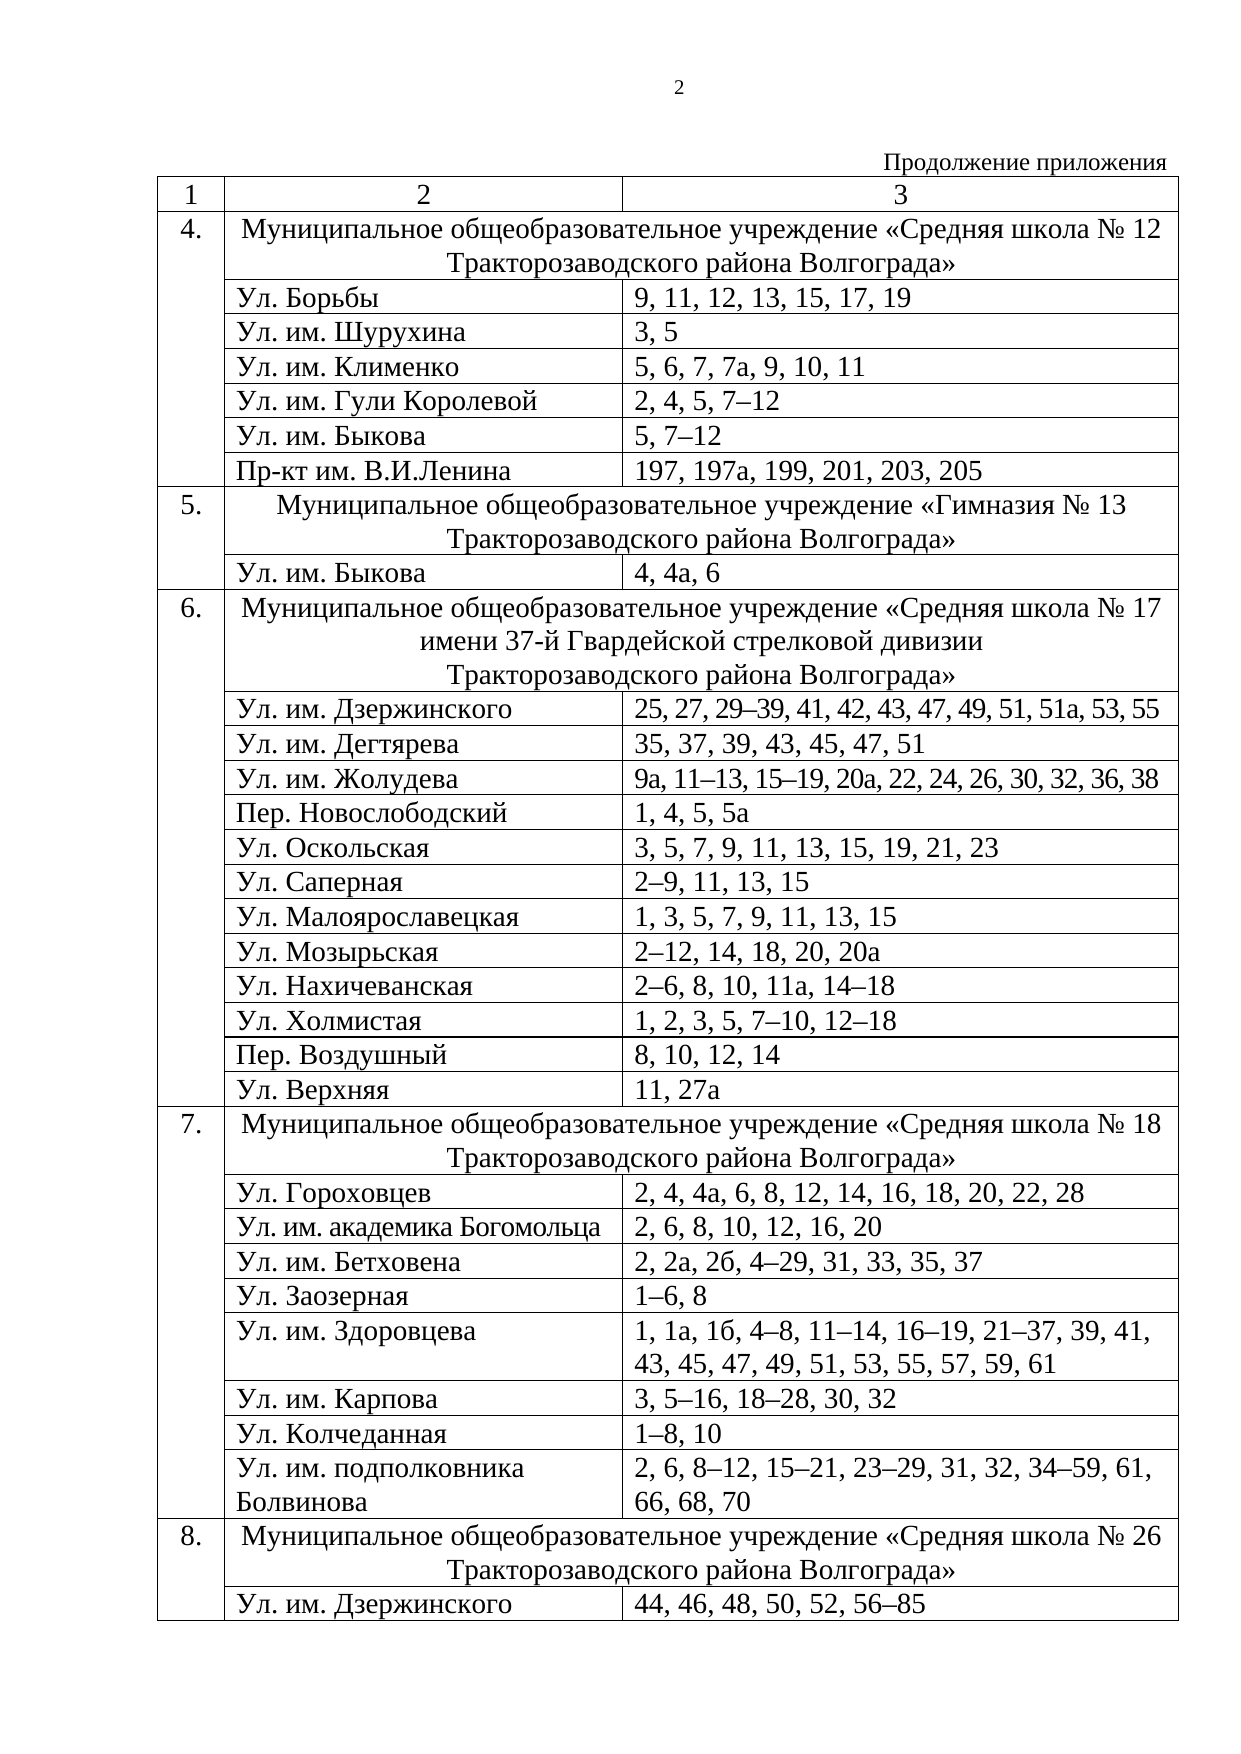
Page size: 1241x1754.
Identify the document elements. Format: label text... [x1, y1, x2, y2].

table_cell 2 [225, 177, 622, 211]
table_cell Ул. им. Здоровцева [225, 1313, 622, 1380]
table_cell Ул. Верхняя [225, 1072, 622, 1106]
table_cell 3, 5 [623, 314, 1178, 348]
table_cell 3, 5, 7, 9, 11, 13, 15, 19, 21, 23 [623, 830, 1178, 863]
table_cell 1, 2, 3, 5, 7–10, 12–18 [623, 1003, 1178, 1036]
table_cell Пр-кт им. В.И.Ленина [225, 453, 622, 486]
table_cell 6. [158, 590, 224, 1106]
table_cell 1, 4, 5, 5а [623, 795, 1178, 829]
table_header Продолжение приложения [158, 147, 1178, 176]
table_cell Ул. им. Жолудева [225, 761, 622, 794]
table_cell Пер. Воздушный [225, 1038, 622, 1071]
table_cell Ул. Мозырьская [225, 934, 622, 967]
table_cell Ул. Холмистая [225, 1003, 622, 1036]
table_cell 1, 1а, 1б, 4–8, 11–14, 16–19, 21–37, 39, 41, 43, 45, 47, 49, 51, 53, 55, 57, 59, 61 [623, 1313, 1178, 1380]
table_cell Ул. Борьбы [225, 280, 622, 313]
table_cell 4. [158, 212, 224, 486]
table_cell Ул. им. Быкова [225, 555, 622, 589]
table_cell 35, 37, 39, 43, 45, 47, 51 [623, 726, 1178, 760]
table_cell 8, 10, 12, 14 [623, 1038, 1178, 1071]
table_cell Ул. им. подполковника Болвинова [225, 1450, 622, 1517]
table_cell 197, 197а, 199, 201, 203, 205 [623, 453, 1178, 486]
table_cell 4, 4а, 6 [623, 555, 1178, 589]
table_cell 9, 11, 12, 13, 15, 17, 19 [623, 280, 1178, 313]
table_cell Ул. им. Быкова [225, 418, 622, 452]
table_cell Ул. им. Дегтярева [225, 726, 622, 760]
table_cell Ул. Малоярославецкая [225, 899, 622, 933]
table_cell Муниципальное общеобразовательное учреждение «Гимназия № 13 Тракторозаводского района Волгограда» [225, 487, 1178, 554]
table_cell 1–8, 10 [623, 1416, 1178, 1449]
table_cell 3 [623, 177, 1178, 211]
table_cell 9а, 11–13, 15–19, 20а, 22, 24, 26, 30, 32, 36, 38 [623, 761, 1178, 794]
table_cell 1–6, 8 [623, 1279, 1178, 1312]
table_cell 1, 3, 5, 7, 9, 11, 13, 15 [623, 899, 1178, 933]
table_cell Ул. им. академика Богомольца [225, 1209, 622, 1243]
table_cell 2, 2а, 2б, 4–29, 31, 33, 35, 37 [623, 1244, 1178, 1277]
table_cell Ул. им. Шурухина [225, 314, 622, 348]
table_cell Ул. им. Дзержинского [225, 1587, 622, 1620]
table_cell Ул. Заозерная [225, 1279, 622, 1312]
table_cell 3, 5–16, 18–28, 30, 32 [623, 1381, 1178, 1415]
table_cell 5, 6, 7, 7а, 9, 10, 11 [623, 349, 1178, 382]
table_cell Ул. им. Карпова [225, 1381, 622, 1415]
table_cell 2–9, 11, 13, 15 [623, 865, 1178, 898]
table_cell 5, 7–12 [623, 418, 1178, 452]
table_cell 1 [158, 177, 224, 211]
table_cell Ул. Гороховцев [225, 1175, 622, 1208]
table_cell 11, 27а [623, 1072, 1178, 1106]
table_cell Ул. Нахичеванская [225, 968, 622, 1002]
table_cell Муниципальное общеобразовательное учреждение «Средняя школа № 26 Тракторозаводского района Волгограда» [225, 1519, 1178, 1586]
table_cell 2, 4, 4а, 6, 8, 12, 14, 16, 18, 20, 22, 28 [623, 1175, 1178, 1208]
table_cell Ул. им. Бетховена [225, 1244, 622, 1277]
table_cell 2–12, 14, 18, 20, 20а [623, 934, 1178, 967]
table_cell Ул. Колчеданная [225, 1416, 622, 1449]
table_cell Ул. им. Клименко [225, 349, 622, 382]
table_cell Муниципальное общеобразовательное учреждение «Средняя школа № 12 Тракторозаводского района Волгограда» [225, 212, 1178, 279]
table_cell Муниципальное общеобразовательное учреждение «Средняя школа № 18 Тракторозаводского района Волгограда» [225, 1107, 1178, 1174]
table_cell 7. [158, 1107, 224, 1517]
table_cell Пер. Новослободский [225, 795, 622, 829]
table_cell 2–6, 8, 10, 11а, 14–18 [623, 968, 1178, 1002]
table_cell 25, 27, 29–39, 41, 42, 43, 47, 49, 51, 51а, 53, 55 [623, 692, 1178, 725]
table_cell 5. [158, 487, 224, 589]
table_cell Ул. им. Гули Королевой [225, 384, 622, 417]
table_cell Ул. Оскольская [225, 830, 622, 863]
table_cell Муниципальное общеобразовательное учреждение «Средняя школа № 17 имени 37-й Гвардейской стрелковой дивизии Тракторозаводского района Волгограда» [225, 590, 1178, 691]
table_cell Ул. Саперная [225, 865, 622, 898]
table_cell 2, 6, 8, 10, 12, 16, 20 [623, 1209, 1178, 1243]
table_cell 2, 4, 5, 7–12 [623, 384, 1178, 417]
table_cell 44, 46, 48, 50, 52, 56–85 [623, 1587, 1178, 1620]
table_cell 2, 6, 8–12, 15–21, 23–29, 31, 32, 34–59, 61, 66, 68, 70 [623, 1450, 1178, 1517]
table_cell 8. [158, 1519, 224, 1620]
table_cell Ул. им. Дзержинского [225, 692, 622, 725]
